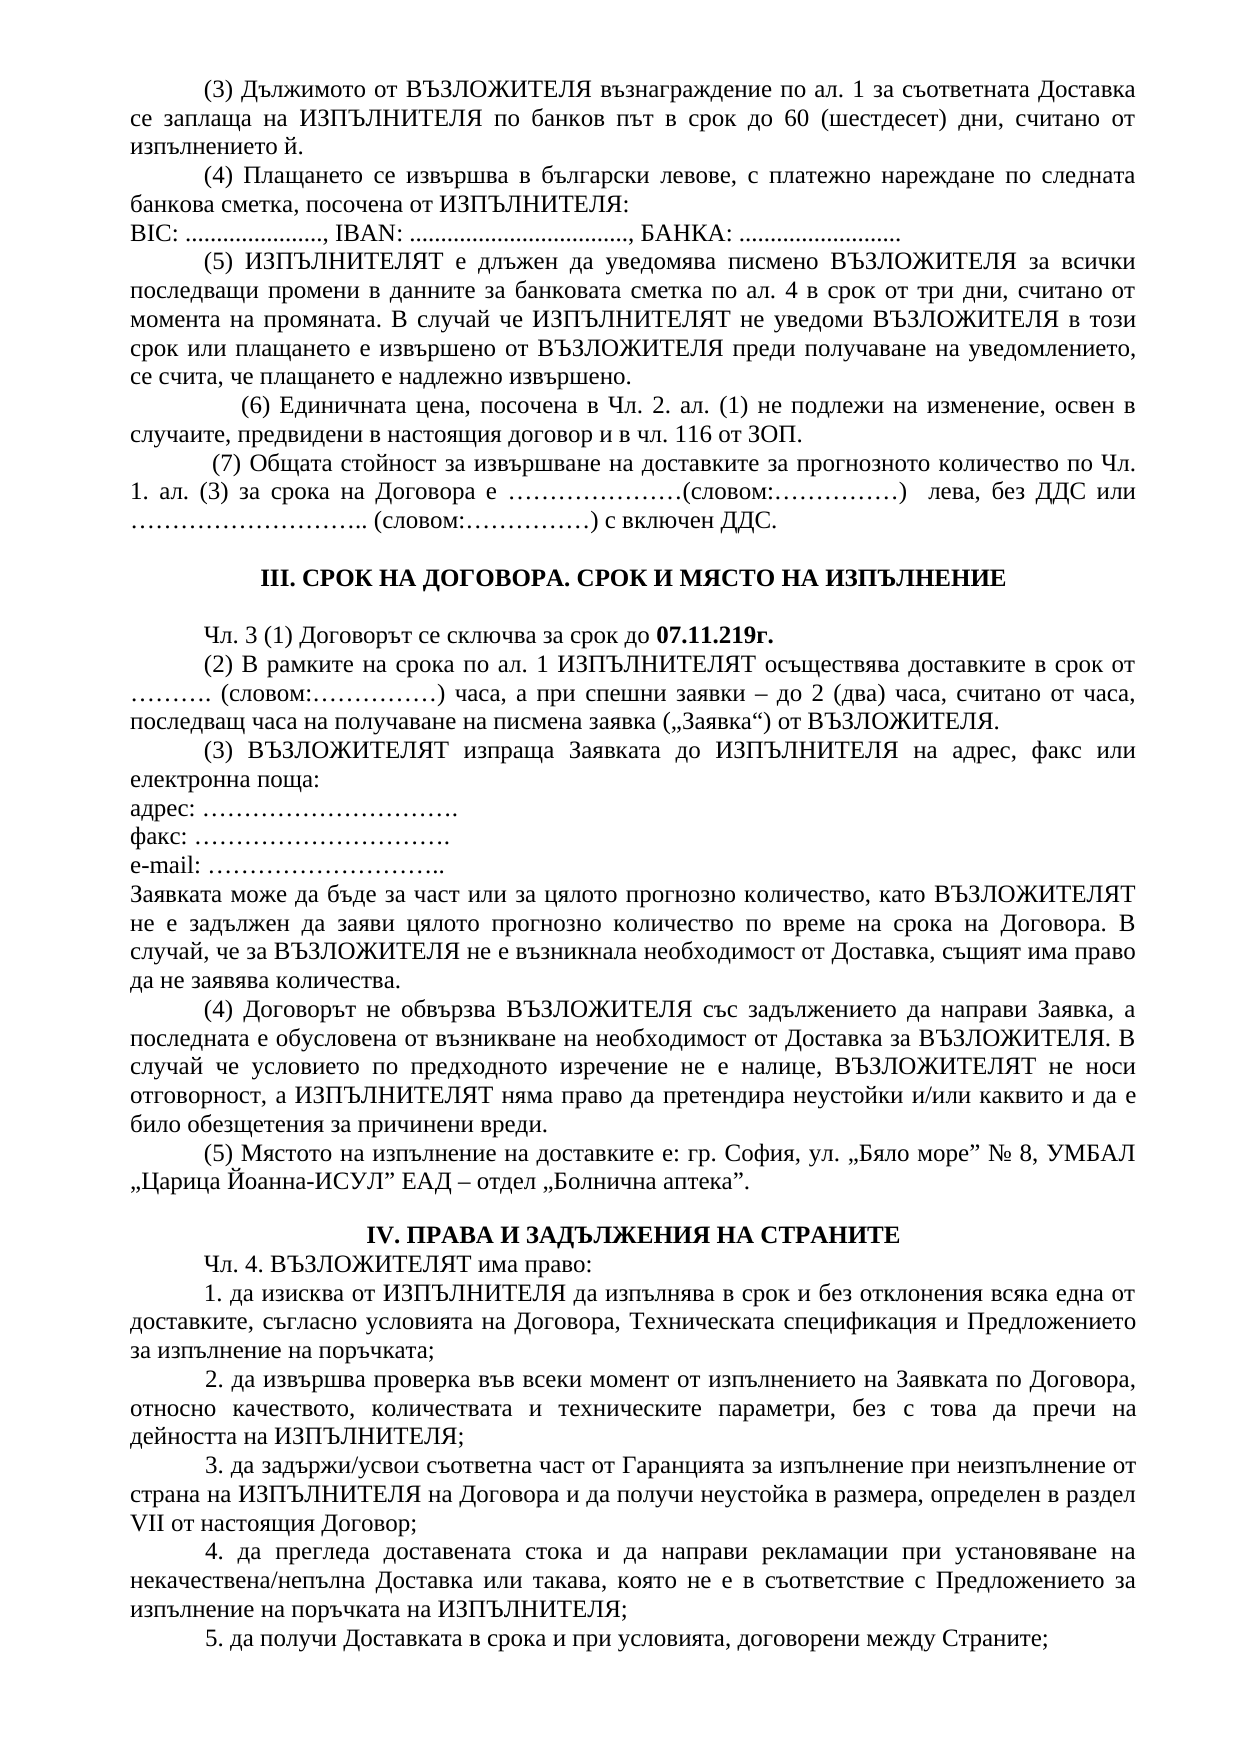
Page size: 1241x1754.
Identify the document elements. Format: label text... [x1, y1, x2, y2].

text 4. да прегледа доставената стока и да направи рекламации при установяване на некачествена/непълна Доставка или такава, която не е в съответствие с Предложението за изпълнение на поръчката на ИЗПЪЛНИТЕЛЯ; [130, 1536, 1137, 1623]
text 2. да извършва проверка във всеки момент от изпълнението на Заявката по Договора, относно качеството, количествата и техническите параметри, без с това да пречи на дейността на ИЗПЪЛНИТЕЛЯ; [130, 1364, 1137, 1450]
text Заявката може да бъде за част или за цялото прогнозно количество, като ВЪЗЛОЖИТЕЛЯТ не е задължен да заяви цялото прогнозно количество по време на срока на Договора. В случай, че за ВЪЗЛОЖИТЕЛЯ не е възникнала необходимост от Доставка, същият има право да не заявява количества. [130, 879, 1137, 994]
text адрес: …………………………. [130, 793, 1137, 821]
text ІV. ПРАВА И ЗАДЪЛЖЕНИЯ НА СТРАНИТЕ [130, 1220, 1137, 1249]
text (3) Дължимото от ВЪЗЛОЖИТЕЛЯ възнаграждение по ал. 1 за съответната Доставка се заплаща на ИЗПЪЛНИТЕЛЯ по банков път в срок до 60 (шестдесет) дни, считано от изпълнението й. [130, 74, 1137, 160]
text (4) Плащането се извършва в български левове, с платежно нареждане по следната банкова сметка, посочена от ИЗПЪЛНИТЕЛЯ: [130, 160, 1137, 218]
text Чл. 4. ВЪЗЛОЖИТЕЛЯТ има право: [130, 1249, 1137, 1278]
text (7) Общата стойност за извършване на доставките за прогнозното количество по Чл. 1. ал. (3) за срока на Договора е …………………(словом:……………) лева, без ДДС или ……………………….. (словом:……………) с включен ДДС. [130, 448, 1137, 534]
text (4) Договорът не обвързва ВЪЗЛОЖИТЕЛЯ със задължението да направи Заявка, а последната е обусловена от възникване на необходимост от Доставка за ВЪЗЛОЖИТЕЛЯ. В случай че условието по предходното изречение не е налице, ВЪЗЛОЖИТЕЛЯТ не носи отговорност, а ИЗПЪЛНИТЕЛЯТ няма право да претендира неустойки и/или каквито и да е било обезщетения за причинени вреди. [130, 994, 1137, 1138]
text (2) В рамките на срока по ал. 1 ИЗПЪЛНИТЕЛЯТ осъществява доставките в срок от ………. (словом:……………) часа, а при спешни заявки – до 2 (два) часа, считано от часа, последващ часа на получаване на писмена заявка („Заявка“) от ВЪЗЛОЖИТЕЛЯ. [130, 649, 1137, 735]
text 1. да изисква от ИЗПЪЛНИТЕЛЯ да изпълнява в срок и без отклонения всяка една от доставките, съгласно условията на Договора, Техническата спецификация и Предложението за изпълнение на поръчката; [130, 1278, 1137, 1364]
text Чл. 3 (1) Договорът се сключва за срок до 07.11.219г. [130, 620, 1137, 649]
text BIC: ......................, IBAN: ..................................., БАНКА: .......................... [130, 218, 1137, 246]
text (3) ВЪЗЛОЖИТЕЛЯТ изпраща Заявката до ИЗПЪЛНИТЕЛЯ на адрес, факс или електронна поща: [130, 735, 1137, 793]
text e-mail: ……………………….. [130, 850, 1137, 879]
text (5) ИЗПЪЛНИТЕЛЯТ е длъжен да уведомява писмено ВЪЗЛОЖИТЕЛЯ за всички последващи промени в данните за банковата сметка по ал. 4 в срок от три дни, считано от момента на промяната. В случай че ИЗПЪЛНИТЕЛЯТ не уведоми ВЪЗЛОЖИТЕЛЯ в този срок или плащането е извършено от ВЪЗЛОЖИТЕЛЯ преди получаване на уведомлението, се счита, че плащането е надлежно извършено. [130, 246, 1137, 390]
text 3. да задържи/усвои съответна част от Гаранцията за изпълнение при неизпълнение от страна на ИЗПЪЛНИТЕЛЯ на Договора и да получи неустойка в размера, определен в раздел VII от настоящия Договор; [130, 1450, 1137, 1536]
text факс: …………………………. [130, 821, 1137, 850]
text (6) Единичната цена, посочена в Чл. 2. ал. (1) не подлежи на изменение, освен в случаите, предвидени в настоящия договор и в чл. 116 от ЗОП. [130, 390, 1137, 448]
text (5) Мястото на изпълнение на доставките е: гр. София, ул. „Бяло море” № 8, УМБАЛ „Царица Йоанна-ИСУЛ” ЕАД – отдел „Болнична аптека”. [130, 1138, 1137, 1195]
text ІІІ. СРОК НА ДОГОВОРА. СРОК И МЯСТО НА ИЗПЪЛНЕНИЕ [130, 563, 1137, 591]
text 5. да получи Доставката в срока и при условията, договорени между Страните; [130, 1623, 1137, 1651]
